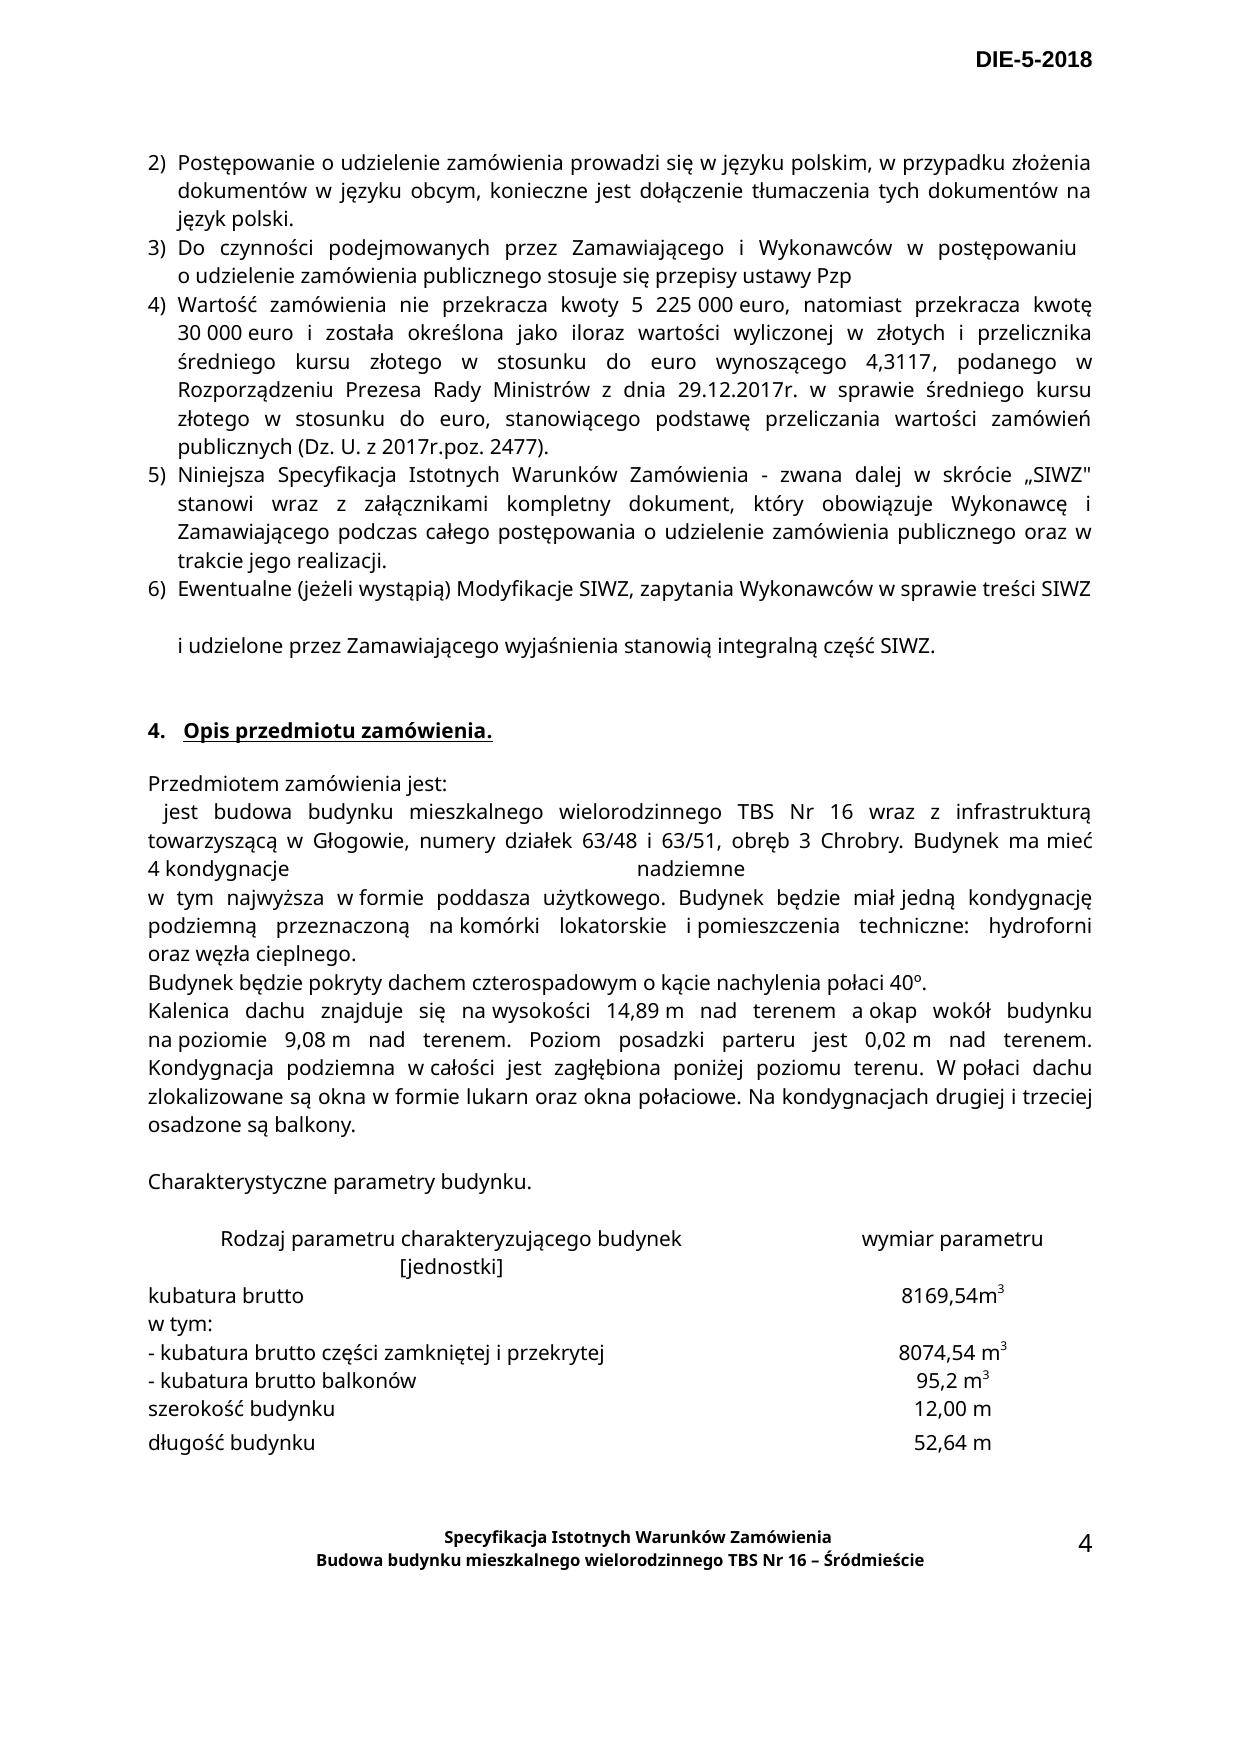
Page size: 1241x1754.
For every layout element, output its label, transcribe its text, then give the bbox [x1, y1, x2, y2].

table_cell 8169,54m3 8074,54 m3 95,2 m3 [755, 1281, 1151, 1394]
text jest budowa budynku mieszkalnego wielorodzinnego TBS Nr 16 wraz z infrastrukturą towarzyszącą w Głogowie, numery działek 63/48 i 63/51, obręb 3 Chrobry. Budynek ma mieć 4 kondygnacje nadziemne w tym najwyższa w formie poddasza użytkowego. Budynek będzie miał jedną kondygnację podziemną przeznaczoną na komórki lokatorskie i pomieszczenia techniczne: hydroforni oraz węzła cieplnego. [148, 797, 1092, 968]
table_cell 12,00 m [755, 1395, 1151, 1428]
table_header Rodzaj parametru charakteryzującego budynek [jednostki] [148, 1224, 754, 1281]
list Opis przedmiotu zamówienia. [148, 716, 1092, 745]
list Niniejsza Specyfikacja Istotnych Warunków Zamówienia - zwana dalej w skrócie „SIWZ" stanowi wraz z załącznikami kompletny dokument, który obowiązuje Wykonawcę i Zamawiającego podczas całego postępowania o udzielenie zamówienia publicznego oraz w trakcie jego realizacji. [148, 461, 1092, 574]
text Charakterystyczne parametry budynku. [148, 1167, 1092, 1196]
table_cell długość budynku [148, 1428, 754, 1461]
list Do czynności podejmowanych przez Zamawiającego i Wykonawców w postępowaniu o udzielenie zamówienia publicznego stosuje się przepisy ustawy Pzp [148, 233, 1092, 290]
table_cell szerokość budynku [148, 1395, 754, 1428]
list Ewentualne (jeżeli wystąpią) Modyfikacje SIWZ, zapytania Wykonawców w sprawie treści SIWZ i udzielone przez Zamawiającego wyjaśnienia stanowią integralną część SIWZ. [148, 574, 1092, 659]
text Kalenica dachu znajduje się na wysokości 14,89 m nad terenem a okap wokół budynku na poziomie 9,08 m nad terenem. Poziom posadzki parteru jest 0,02 m nad terenem. Kondygnacja podziemna w całości jest zagłębiona poniżej poziomu terenu. W połaci dachu zlokalizowane są okna w formie lukarn oraz okna połaciowe. Na kondygnacjach drugiej i trzeciej osadzone są balkony. [148, 996, 1092, 1139]
text Budynek będzie pokryty dachem czterospadowym o kącie nachylenia połaci 40º. [148, 968, 1092, 996]
table_header wymiar parametru [755, 1224, 1151, 1281]
table_cell kubatura brutto w tym: - kubatura brutto części zamkniętej i przekrytej - kubatura brutto balkonów [148, 1281, 754, 1394]
list Wartość zamówienia nie przekracza kwoty 5 225 000 euro, natomiast przekracza kwotę 30 000 euro i została określona jako iloraz wartości wyliczonej w złotych i przelicznika średniego kursu złotego w stosunku do euro wynoszącego 4,3117, podanego w Rozporządzeniu Prezesa Rady Ministrów z dnia 29.12.2017r. w sprawie średniego kursu złotego w stosunku do euro, stanowiącego podstawę przeliczania wartości zamówień publicznych (Dz. U. z 2017r.poz. 2477). [148, 290, 1092, 461]
list Postępowanie o udzielenie zamówienia prowadzi się w języku polskim, w przypadku złożenia dokumentów w języku obcym, konieczne jest dołączenie tłumaczenia tych dokumentów na język polski. [148, 148, 1092, 233]
table_cell 52,64 m [755, 1428, 1151, 1461]
text Przedmiotem zamówienia jest: [148, 769, 1092, 797]
